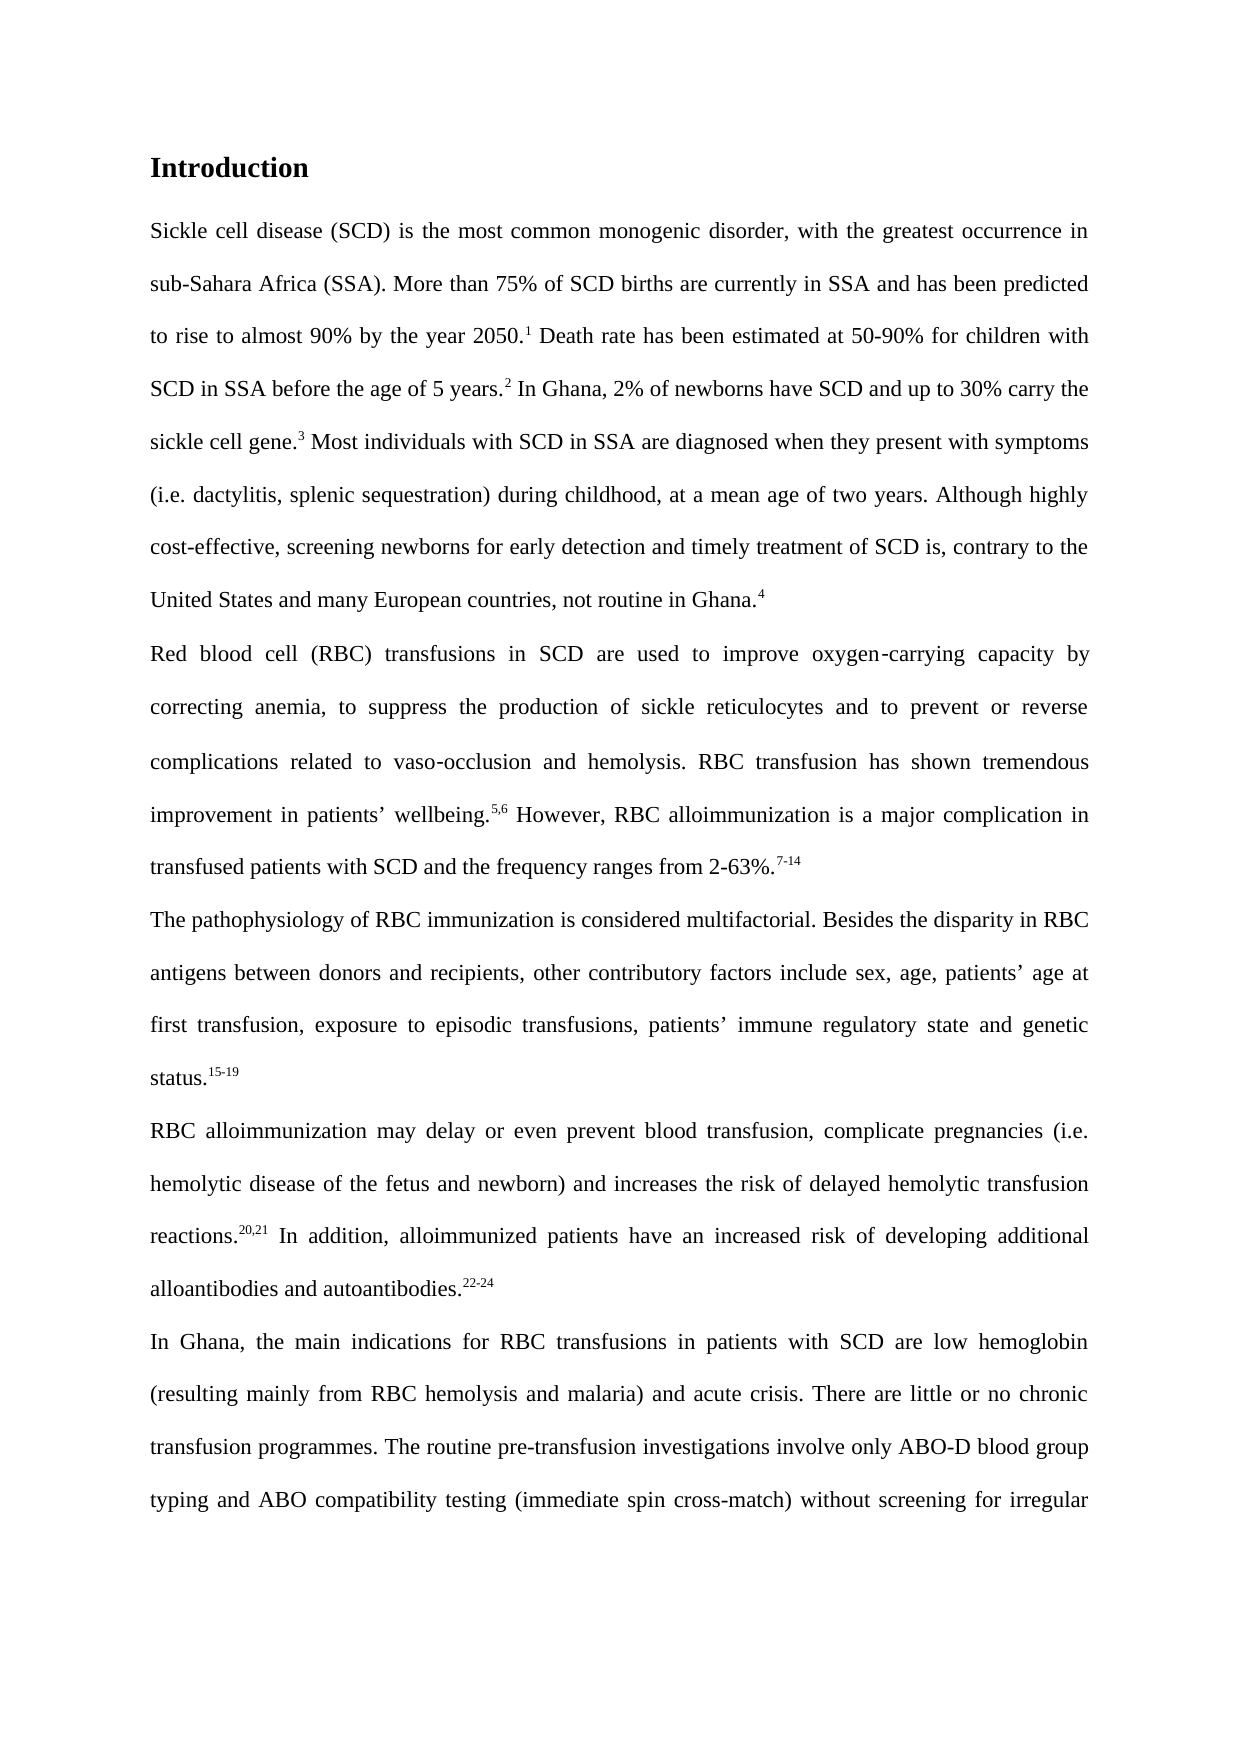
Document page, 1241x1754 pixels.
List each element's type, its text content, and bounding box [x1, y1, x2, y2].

text The pathophysiology of RBC immunization is considered multifactorial. Besides the disparity in RBC antigens between donors and recipients, other contributory factors include sex, age, patients’ age at first transfusion, exposure to episodic transfusions, patients’ immune regulatory state and genetic status.15-19 [150, 906, 1090, 1091]
text Red blood cell (RBC) transfusions in SCD are used to improve oxygen‐carrying capacity by correcting anemia, to suppress the production of sickle reticulocytes and to prevent or reverse complications related to vaso‐occlusion and hemolysis. RBC transfusion has shown tremendous improvement in patients’ wellbeing.5,6 However, RBC alloimmunization is a major complication in transfused patients with SCD and the frequency ranges from 2-63%.7-14 [150, 639, 1090, 880]
text Sickle cell disease (SCD) is the most common monogenic disorder, with the greatest occurrence in sub-Sahara Africa (SSA). More than 75% of SCD births are currently in SSA and has been predicted to rise to almost 90% by the year 2050.1 Death rate has been estimated at 50-90% for children with SCD in SSA before the age of 5 years.2 In Ghana, 2% of newborns have SCD and up to 30% carry the sickle cell gene.3 Most individuals with SCD in SSA are diagnosed when they present with symptoms (i.e. dactylitis, splenic sequestration) during childhood, at a mean age of two years. Although highly cost-effective, screening newborns for early detection and timely treatment of SCD is, contrary to the United States and many European countries, not routine in Ghana.4 [150, 217, 1090, 612]
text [150, 1328, 1090, 1512]
text Introduction [150, 150, 1090, 183]
text RBC alloimmunization may delay or even prevent blood transfusion, complicate pregnancies (i.e. hemolytic disease of the fetus and newborn) and increases the risk of delayed hemolytic transfusion reactions.20,21 In addition, alloimmunized patients have an increased risk of developing additional alloantibodies and autoantibodies.22-24 [150, 1117, 1090, 1301]
